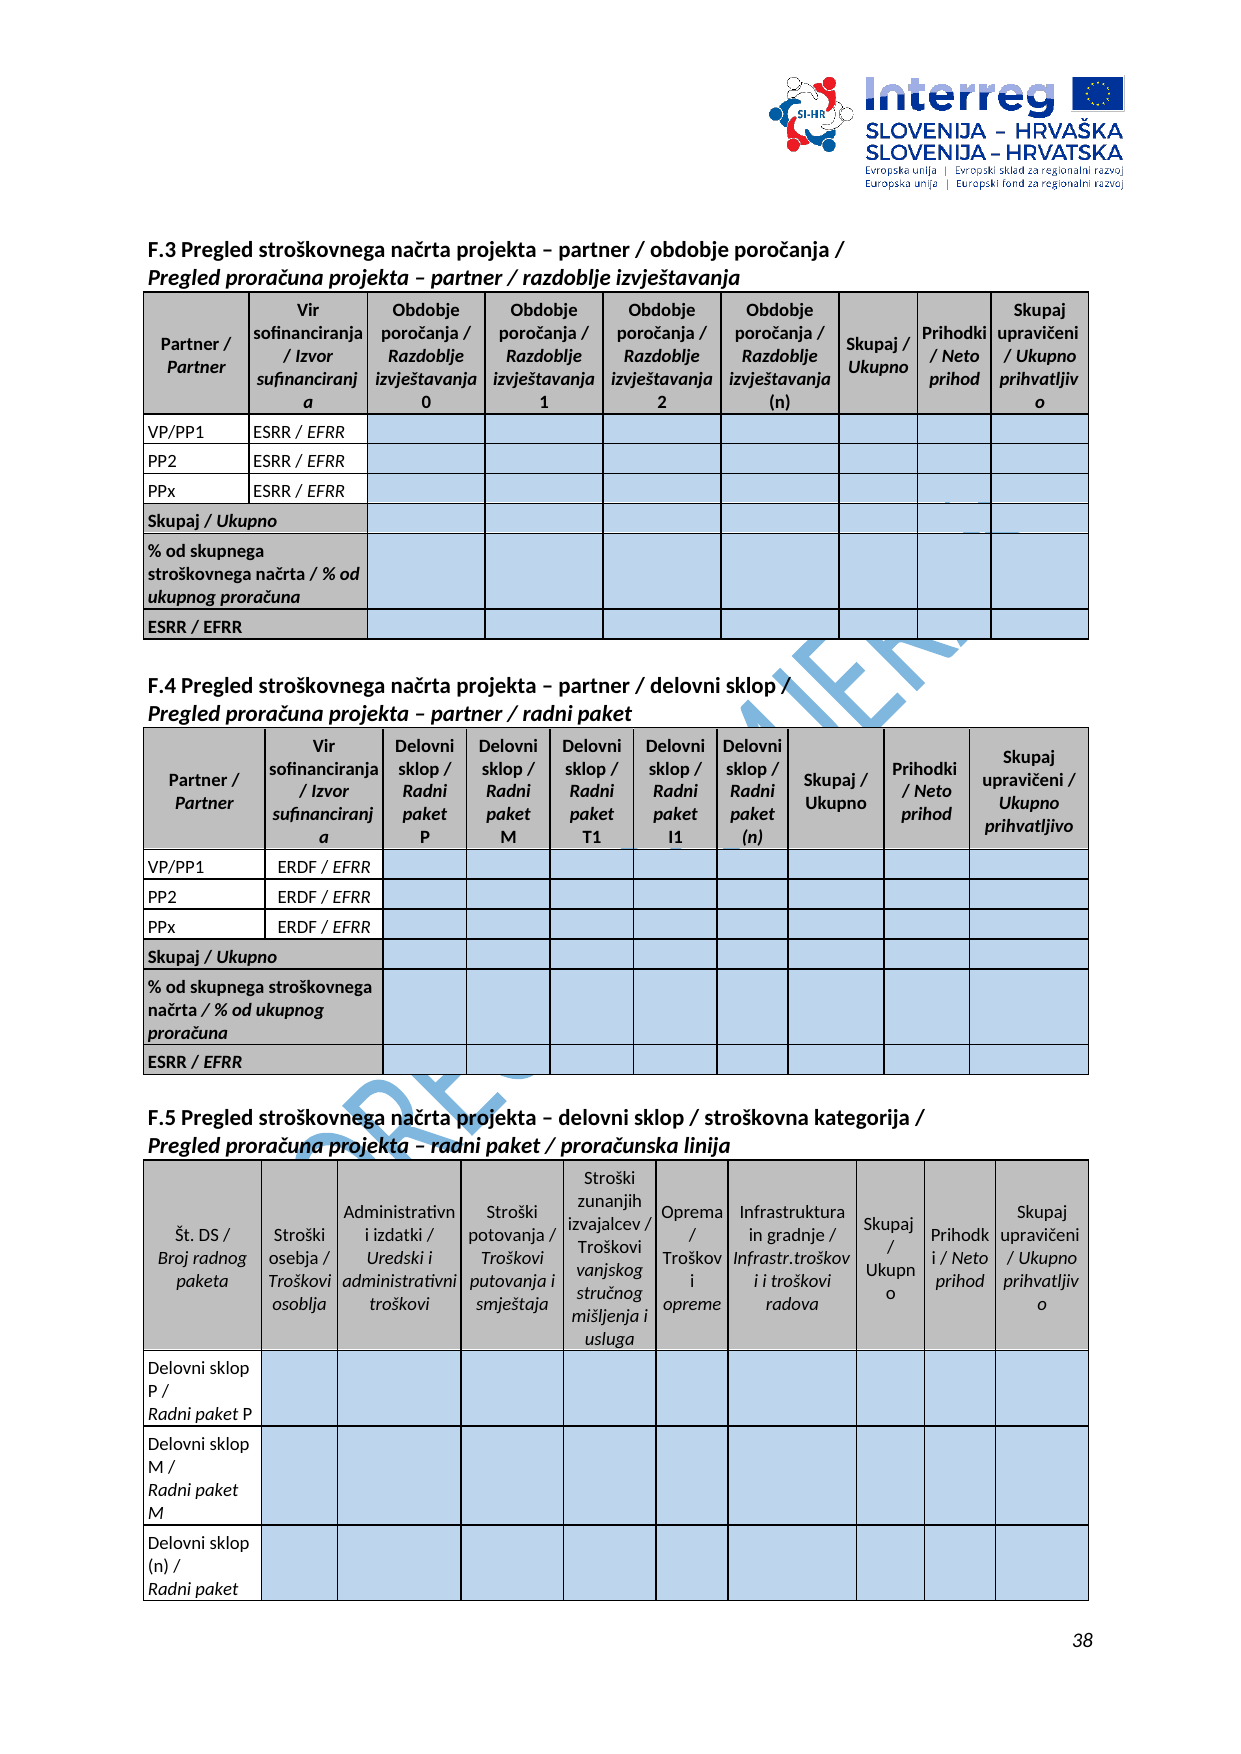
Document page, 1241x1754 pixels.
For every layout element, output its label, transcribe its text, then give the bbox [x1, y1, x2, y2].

table_cell Skupaj / Ukupno [144, 940, 382, 968]
table_cell [564, 1427, 655, 1524]
table_cell [604, 534, 720, 608]
table_cell [604, 415, 720, 443]
table_cell [789, 940, 883, 968]
table_cell [970, 940, 1088, 968]
table_cell [368, 610, 484, 638]
table_cell [970, 970, 1088, 1044]
table_header Partner / Partner [144, 293, 248, 413]
table_header Skupaj / Ukupno [789, 728, 884, 848]
table_cell [996, 1351, 1088, 1425]
table_cell PPx [144, 474, 248, 502]
table_cell [634, 880, 716, 908]
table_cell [144, 1526, 261, 1600]
table_cell [718, 850, 787, 878]
table_cell [467, 1045, 549, 1074]
table_cell [384, 910, 466, 938]
table_cell [885, 970, 969, 1044]
table_cell ERDF / EFRR [266, 910, 382, 938]
table_cell [368, 504, 484, 532]
table_cell [486, 415, 602, 443]
table_cell [885, 910, 969, 938]
table_header Infrastruktura in gradnje / Infrastr.troškovi i troškovi radova [729, 1161, 856, 1349]
table_cell [992, 444, 1088, 473]
table_cell [918, 504, 990, 532]
text Pregled proračuna projekta – partner / radni paket [148, 699, 1093, 727]
table_cell [789, 910, 883, 938]
table_cell [462, 1427, 563, 1524]
table_cell [885, 940, 969, 968]
table_cell [857, 1427, 924, 1524]
table_header Oprema / Troškovi opreme [657, 1161, 727, 1349]
table_cell ESRR / EFRR [250, 444, 367, 473]
table_cell [657, 1427, 727, 1524]
table_header Partner / Partner [144, 728, 265, 848]
table_cell [384, 850, 466, 878]
table_cell [262, 1526, 337, 1600]
table_header Obdobje poročanja / Razdoblje izvještavanja (n) [722, 293, 838, 413]
table_cell [918, 474, 990, 502]
table_cell [996, 1427, 1088, 1524]
table_cell [729, 1427, 856, 1524]
table_cell [970, 1045, 1088, 1074]
table_cell [970, 880, 1088, 908]
table_cell [992, 474, 1088, 502]
table_cell [551, 1045, 633, 1074]
table_cell [992, 534, 1088, 608]
table_cell [384, 1045, 466, 1074]
table_cell [789, 850, 883, 878]
table_cell [604, 474, 720, 502]
table_header Št. DS / Broj radnog paketa [144, 1161, 261, 1349]
table_cell [925, 1526, 995, 1600]
table_cell [338, 1526, 460, 1600]
table_cell [789, 970, 883, 1044]
table_cell [604, 610, 720, 638]
table_cell [368, 444, 484, 473]
table_cell [564, 1351, 655, 1425]
table_cell [925, 1351, 995, 1425]
table_cell [857, 1526, 924, 1600]
table_header Delovni sklop / Radni paket I1 [634, 728, 717, 848]
table_header Skupaj upravičeni / Ukupno prihvatljivo [992, 293, 1088, 413]
text F.4 Pregled stroškovnega načrta projekta – partner / delovni sklop / [148, 671, 1093, 699]
table_cell [840, 474, 917, 502]
text Pregled proračuna projekta – partner / razdoblje izvještavanja [148, 263, 1093, 291]
table_cell [722, 444, 838, 473]
table_cell [729, 1351, 856, 1425]
table_cell [657, 1526, 727, 1600]
table_cell [634, 1045, 716, 1074]
table_cell [840, 444, 917, 473]
table_cell [467, 880, 549, 908]
table_cell [462, 1526, 563, 1600]
table_cell % od skupnega stroškovnega načrta / % od ukupnog proračuna [144, 970, 382, 1044]
table_cell ESRR / EFRR [250, 415, 367, 443]
table_cell [970, 850, 1088, 878]
table_cell ERDF / EFRR [266, 850, 382, 878]
table_cell [338, 1427, 460, 1524]
picture [734, 51, 1148, 212]
table_cell VP/PP1 [144, 415, 248, 443]
table_cell [718, 910, 787, 938]
text Pregled proračuna projekta – radni paket / proračunska linija [148, 1131, 1093, 1159]
table_cell [262, 1351, 337, 1425]
table_header Prihodki / Neto prihod [925, 1161, 995, 1349]
table_cell [486, 474, 602, 502]
table_cell VP/PP1 [144, 850, 264, 878]
table_cell [857, 1351, 924, 1425]
table_cell [564, 1526, 655, 1600]
table_cell [634, 850, 716, 878]
table_header Stroški potovanja / Troškovi putovanja i smještaja [462, 1161, 563, 1349]
table_cell ESRR / EFRR [144, 610, 367, 638]
table_cell PP2 [144, 880, 264, 908]
table_header Vir sofinanciranja / Izvor sufinanciranja [250, 293, 367, 413]
table_cell [604, 504, 720, 532]
table_cell [840, 534, 917, 608]
table_cell [718, 940, 787, 968]
table_cell [718, 880, 787, 908]
table_cell [722, 474, 838, 502]
table_cell Delovni sklop P / Radni paket P [144, 1351, 261, 1425]
table_cell [368, 415, 484, 443]
table_cell [467, 850, 549, 878]
table_cell Delovni sklop M / Radni paket M [144, 1427, 261, 1524]
table_cell [368, 474, 484, 502]
table_cell [551, 970, 633, 1044]
table_header Administrativni izdatki / Uredski i administrativni troškovi [338, 1161, 460, 1349]
table_cell [885, 850, 969, 878]
table_cell [722, 610, 838, 638]
table_cell [925, 1427, 995, 1524]
table_cell [462, 1351, 563, 1425]
table_cell [840, 610, 917, 638]
table_cell [634, 910, 716, 938]
table_cell [918, 415, 990, 443]
table_header Prihodki / Neto prihod [918, 293, 990, 413]
table_cell [918, 534, 990, 608]
table_header Delovni sklop / Radni paket M [467, 728, 550, 848]
table_cell [885, 880, 969, 908]
table_cell [551, 850, 633, 878]
table_cell [551, 880, 633, 908]
table_cell [384, 970, 466, 1044]
table_cell [992, 504, 1088, 532]
table_header Skupaj / Ukupno [840, 293, 917, 413]
table_cell [384, 880, 466, 908]
table_cell [996, 1526, 1088, 1600]
table_header Skupaj / Ukupno [857, 1161, 924, 1349]
table_cell [722, 415, 838, 443]
table_cell [338, 1351, 460, 1425]
table_cell [657, 1351, 727, 1425]
table_cell [384, 940, 466, 968]
table_header Skupaj upravičeni / Ukupno prihvatljivo [970, 728, 1088, 848]
table_cell [604, 444, 720, 473]
table_cell ESRR / EFRR [144, 1045, 382, 1074]
table_cell [634, 970, 716, 1044]
table_cell [722, 504, 838, 532]
table_cell [992, 415, 1088, 443]
table_cell [486, 444, 602, 473]
table_cell [368, 534, 484, 608]
table_cell [262, 1427, 337, 1524]
table_cell [486, 504, 602, 532]
table_cell Skupaj / Ukupno [144, 504, 367, 532]
table_cell ERDF / EFRR [266, 880, 382, 908]
table_cell [918, 610, 990, 638]
table_cell [551, 940, 633, 968]
table_cell [729, 1526, 856, 1600]
table_cell [918, 444, 990, 473]
table_cell [551, 910, 633, 938]
table_cell [970, 910, 1088, 938]
table_cell [840, 504, 917, 532]
table_header Skupaj upravičeni / Ukupno prihvatljivo [996, 1161, 1088, 1349]
table_header Prihodki / Neto prihod [885, 728, 969, 848]
table_cell [789, 1045, 883, 1074]
table_cell [634, 940, 716, 968]
table_cell [467, 940, 549, 968]
table_header Obdobje poročanja / Razdoblje izvještavanja 2 [604, 293, 720, 413]
table_cell PP2 [144, 444, 248, 473]
table_cell [718, 1045, 787, 1074]
table_header Delovni sklop / Radni paket P [384, 728, 466, 848]
text F.3 Pregled stroškovnega načrta projekta – partner / obdobje poročanja / [148, 235, 1093, 263]
table_cell PPx [144, 910, 264, 938]
table_cell [885, 1045, 969, 1074]
table_cell [718, 970, 787, 1044]
table_cell [840, 415, 917, 443]
table_cell [467, 910, 549, 938]
table_cell ESRR / EFRR [250, 474, 367, 502]
table_cell [486, 534, 602, 608]
table_header Stroški zunanjih izvajalcev / Troškovi vanjskog stručnog mišljenja i usluga [564, 1161, 655, 1349]
table_cell % od skupnega stroškovnega načrta / % od ukupnog proračuna [144, 534, 367, 608]
table_cell [789, 880, 883, 908]
table_header Stroški osebja / Troškovi osoblja [262, 1161, 337, 1349]
table_cell [467, 970, 549, 1044]
table_cell [722, 534, 838, 608]
table_cell [486, 610, 602, 638]
table_cell [992, 610, 1088, 638]
table_header Obdobje poročanja / Razdoblje izvještavanja 1 [486, 293, 602, 413]
table_header Delovni sklop / Radni paket T1 [551, 728, 633, 848]
table_header Vir sofinanciranja / Izvor sufinanciranja [266, 728, 383, 848]
table_header Delovni sklop / Radni paket (n) [718, 728, 788, 848]
table_header Obdobje poročanja / Razdoblje izvještavanja 0 [368, 293, 484, 413]
text F.5 Pregled stroškovnega načrta projekta – delovni sklop / stroškovna kategorija / [148, 1103, 1093, 1131]
